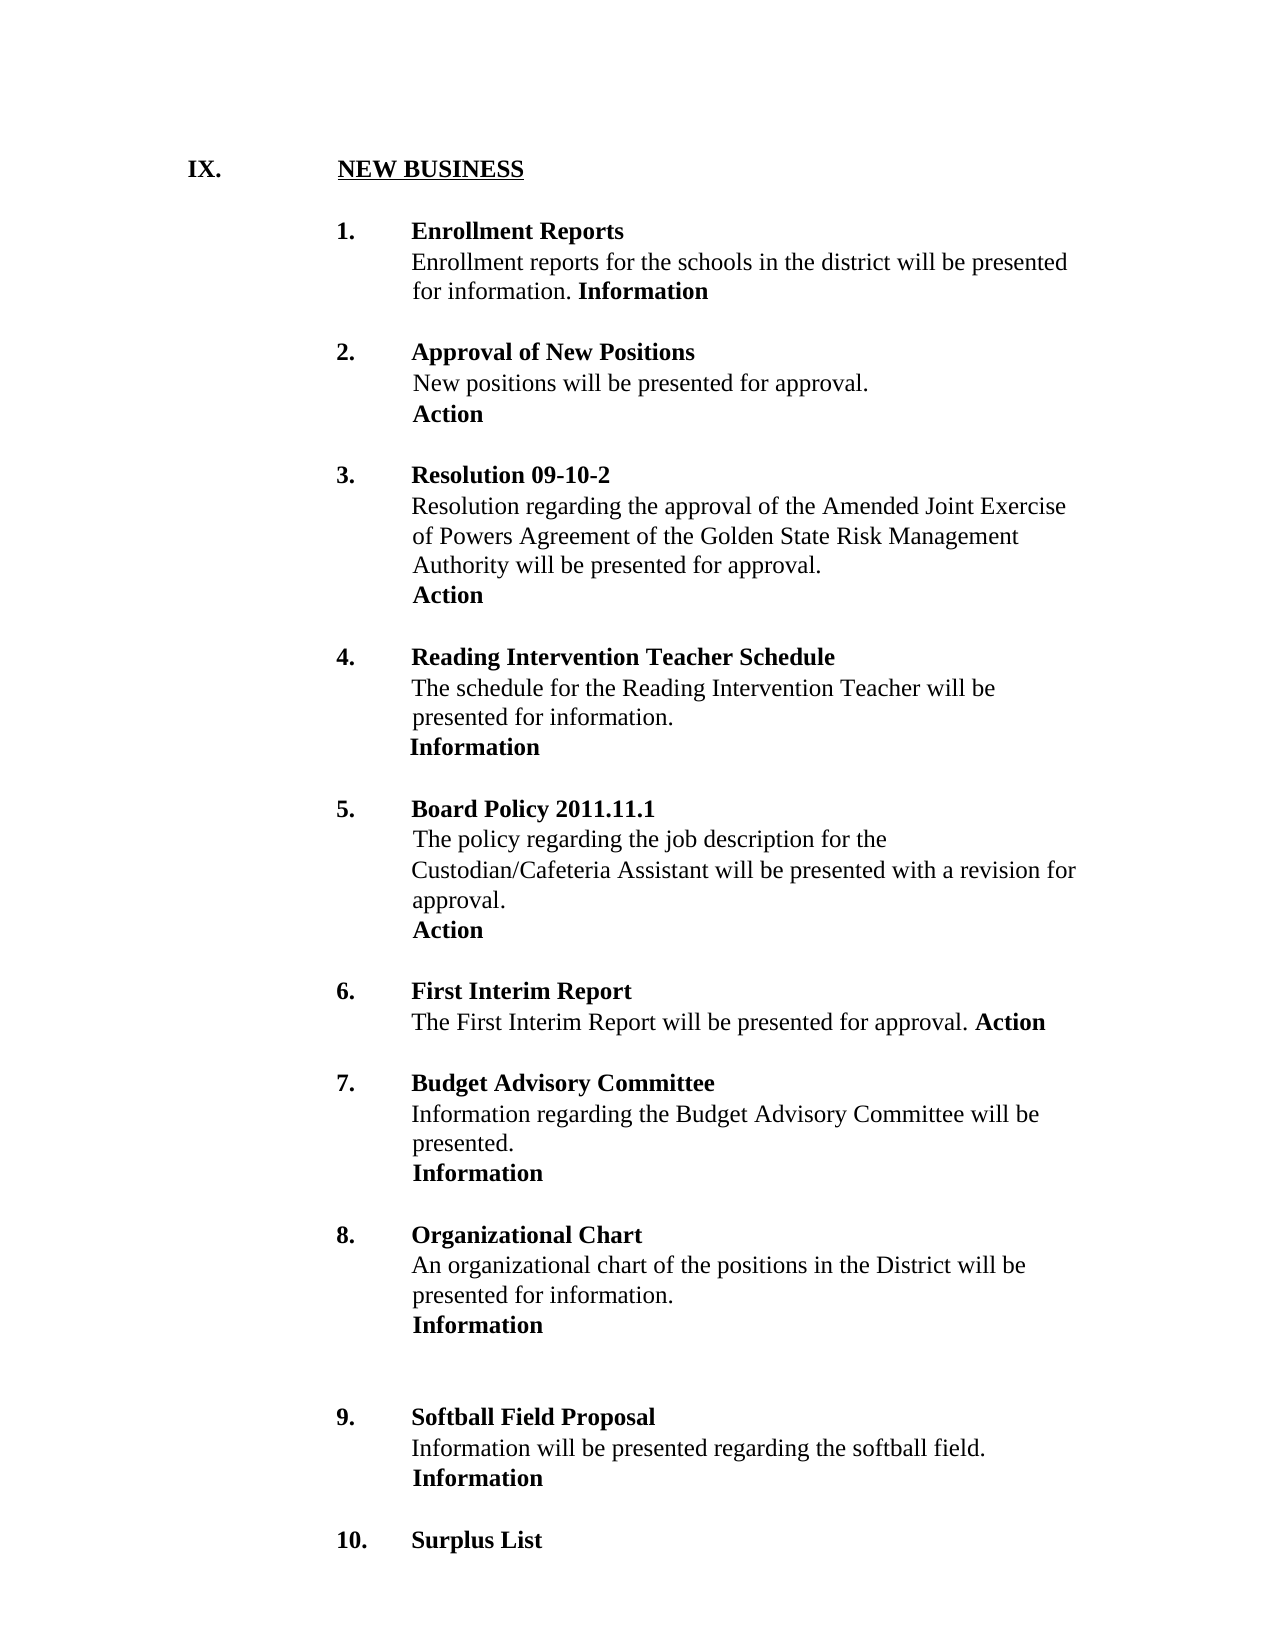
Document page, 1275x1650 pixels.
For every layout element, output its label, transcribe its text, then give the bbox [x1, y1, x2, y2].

list Approval of New Positions [336, 337, 1085, 366]
text Information [187, 732, 1085, 761]
list Reading Intervention Teacher Schedule [336, 642, 1085, 671]
text Action [412, 915, 1085, 943]
text Action [412, 399, 1085, 427]
text Enrollment reports for the schools in the district will be presented for information. Information [411, 247, 1069, 305]
text Information [412, 1310, 1085, 1338]
list Board Policy 2011.11.1 [336, 794, 1085, 822]
text Information will be presented regarding the softball field. [411, 1433, 1085, 1462]
list Softball Field Proposal [336, 1402, 1085, 1431]
list Surplus List [336, 1525, 1085, 1553]
text Information [412, 1158, 1085, 1187]
list Enrollment Reports [336, 216, 1085, 245]
text The schedule for the Reading Intervention Teacher will be presented for information. [411, 673, 1085, 731]
text Action [412, 580, 1085, 609]
list Resolution 09-10-2 [336, 461, 1085, 489]
text The First Interim Report will be presented for approval. Action [411, 1007, 1047, 1036]
list First Interim Report [336, 976, 1085, 1005]
text Information [412, 1463, 1085, 1492]
text Custodian/Cafeteria Assistant will be presented with a revision for approval. [411, 855, 1085, 914]
list NEW BUSINESS [187, 154, 1085, 183]
text New positions will be presented for approval. [214, 368, 1067, 396]
text The policy regarding the job description for the [214, 824, 1085, 853]
list Budget Advisory Committee [336, 1068, 1085, 1097]
text An organizational chart of the positions in the District will be presented for information. [411, 1250, 1085, 1309]
list Organizational Chart [336, 1220, 1085, 1248]
text Information regarding the Budget Advisory Committee will be presented. [411, 1099, 1085, 1157]
text Resolution regarding the approval of the Amended Joint Exercise of Powers Agreement of the Golden State Risk Management Authority will be presented for approval. [411, 491, 1085, 579]
